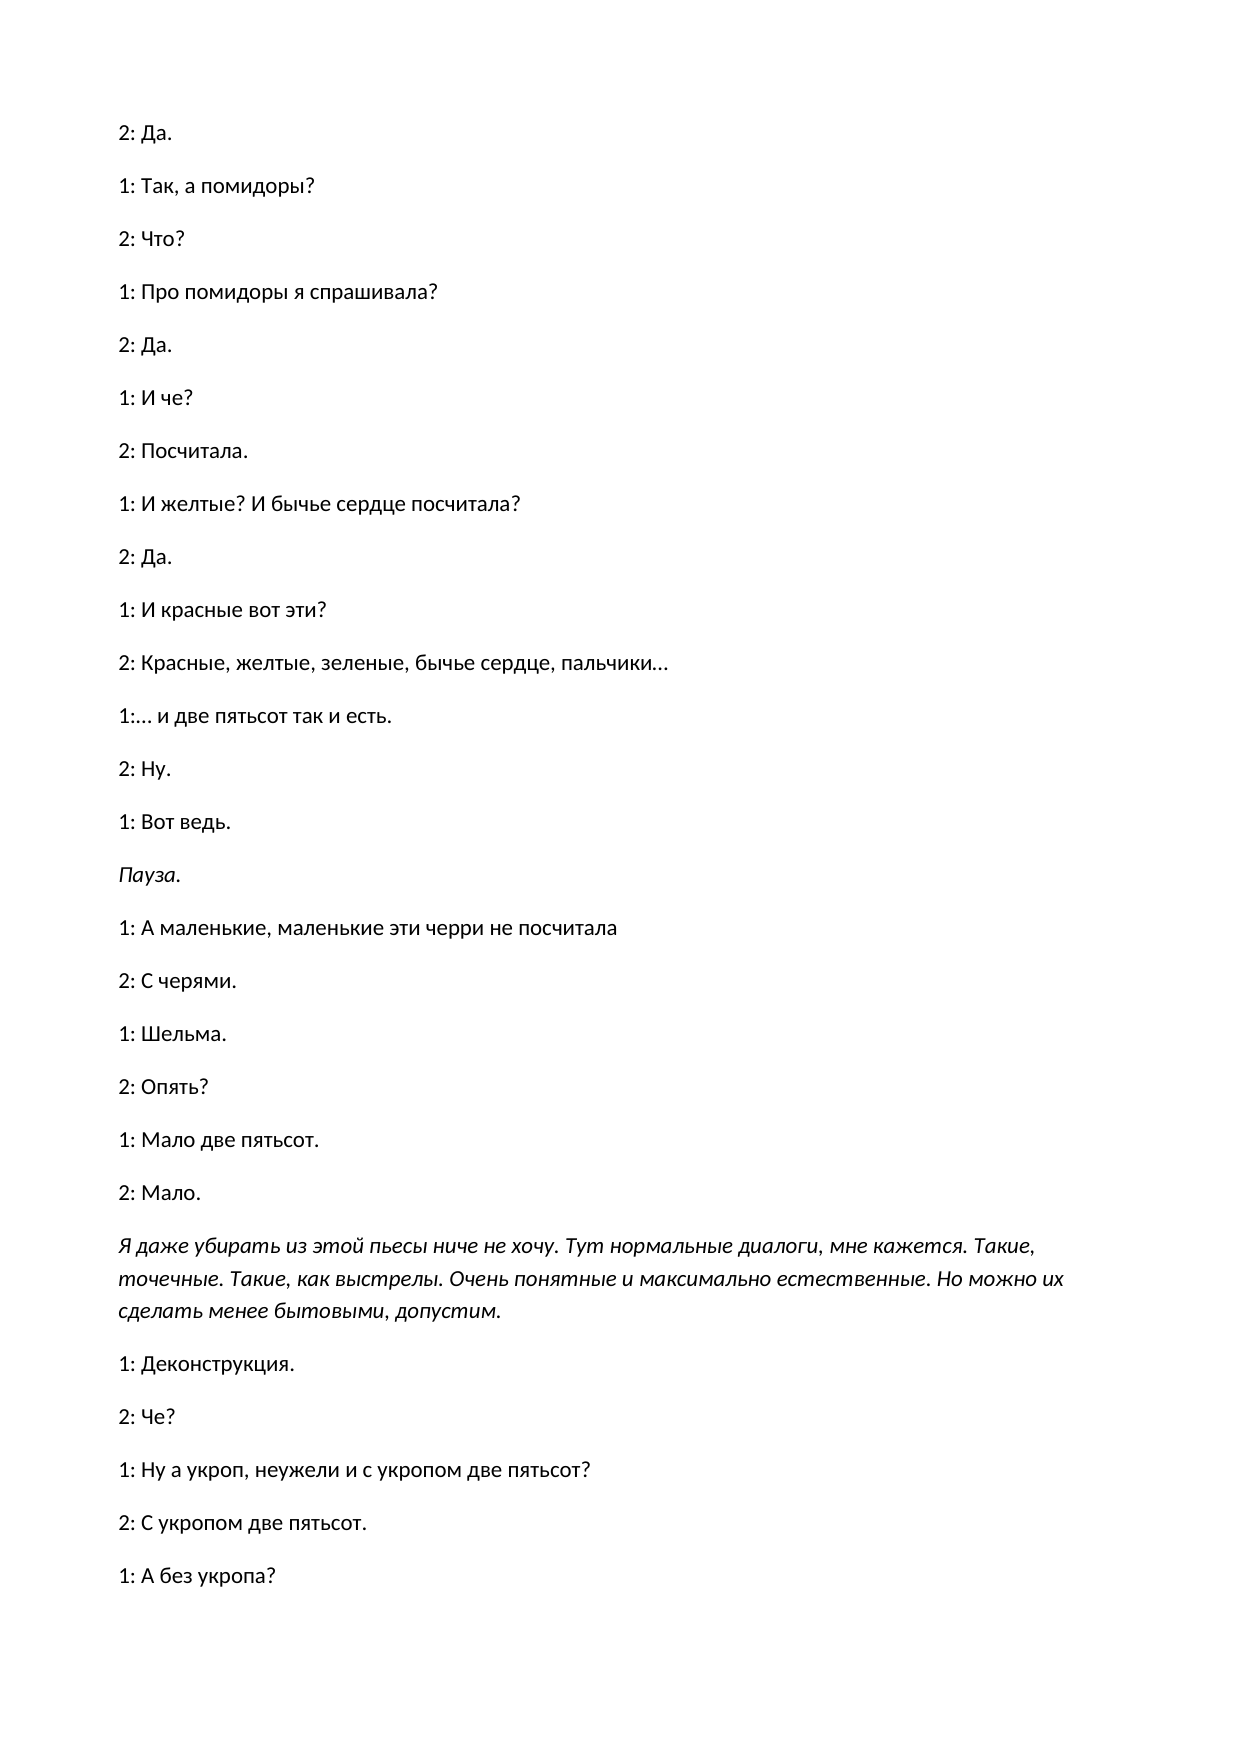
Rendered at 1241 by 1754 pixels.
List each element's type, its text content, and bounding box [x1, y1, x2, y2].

text 2: Посчитала. [118, 436, 1122, 464]
text 2: Да. [118, 330, 1122, 358]
text 2: Опять? [118, 1072, 1122, 1101]
text 2: Че? [118, 1402, 1122, 1430]
text 1: Деконструкция. [118, 1349, 1122, 1377]
text 1:… и две пятьсот так и есть. [118, 701, 1122, 729]
text 1: Мало две пятьсот. [118, 1126, 1122, 1153]
text 1: И красные вот эти? [118, 595, 1122, 623]
text 1: А без укропа? [118, 1561, 1122, 1589]
text 2: С укропом две пятьсот. [118, 1508, 1122, 1536]
text 1: Шельма. [118, 1019, 1122, 1047]
text 1: Так, а помидоры? [118, 171, 1122, 199]
text Пауза. [118, 860, 1122, 888]
text 1: Про помидоры я спрашивала? [118, 277, 1122, 305]
text 1: А маленькие, маленькие эти черри не посчитала [118, 913, 1122, 941]
text 2: Да. [118, 542, 1122, 570]
text 1: И желтые? И бычье сердце посчитала? [118, 489, 1122, 517]
text 2: Да. [118, 118, 1122, 146]
text 1: Вот ведь. [118, 807, 1122, 835]
text Я даже убирать из этой пьесы ниче не хочу. Тут нормальные диалоги, мне кажется. Такие, точечные. Такие, как выстрелы. Очень понятные и максимально естественные. Но можно их сделать менее бытовыми, допустим. [118, 1232, 1122, 1324]
text 2: Красные, желтые, зеленые, бычье сердце, пальчики… [118, 648, 1122, 676]
text 1: И че? [118, 383, 1122, 411]
text 2: Что? [118, 224, 1122, 252]
text 1: Ну а укроп, неужели и с укропом две пятьсот? [118, 1455, 1122, 1483]
text 2: С черями. [118, 966, 1122, 994]
text 2: Ну. [118, 754, 1122, 782]
text 2: Мало. [118, 1178, 1122, 1207]
